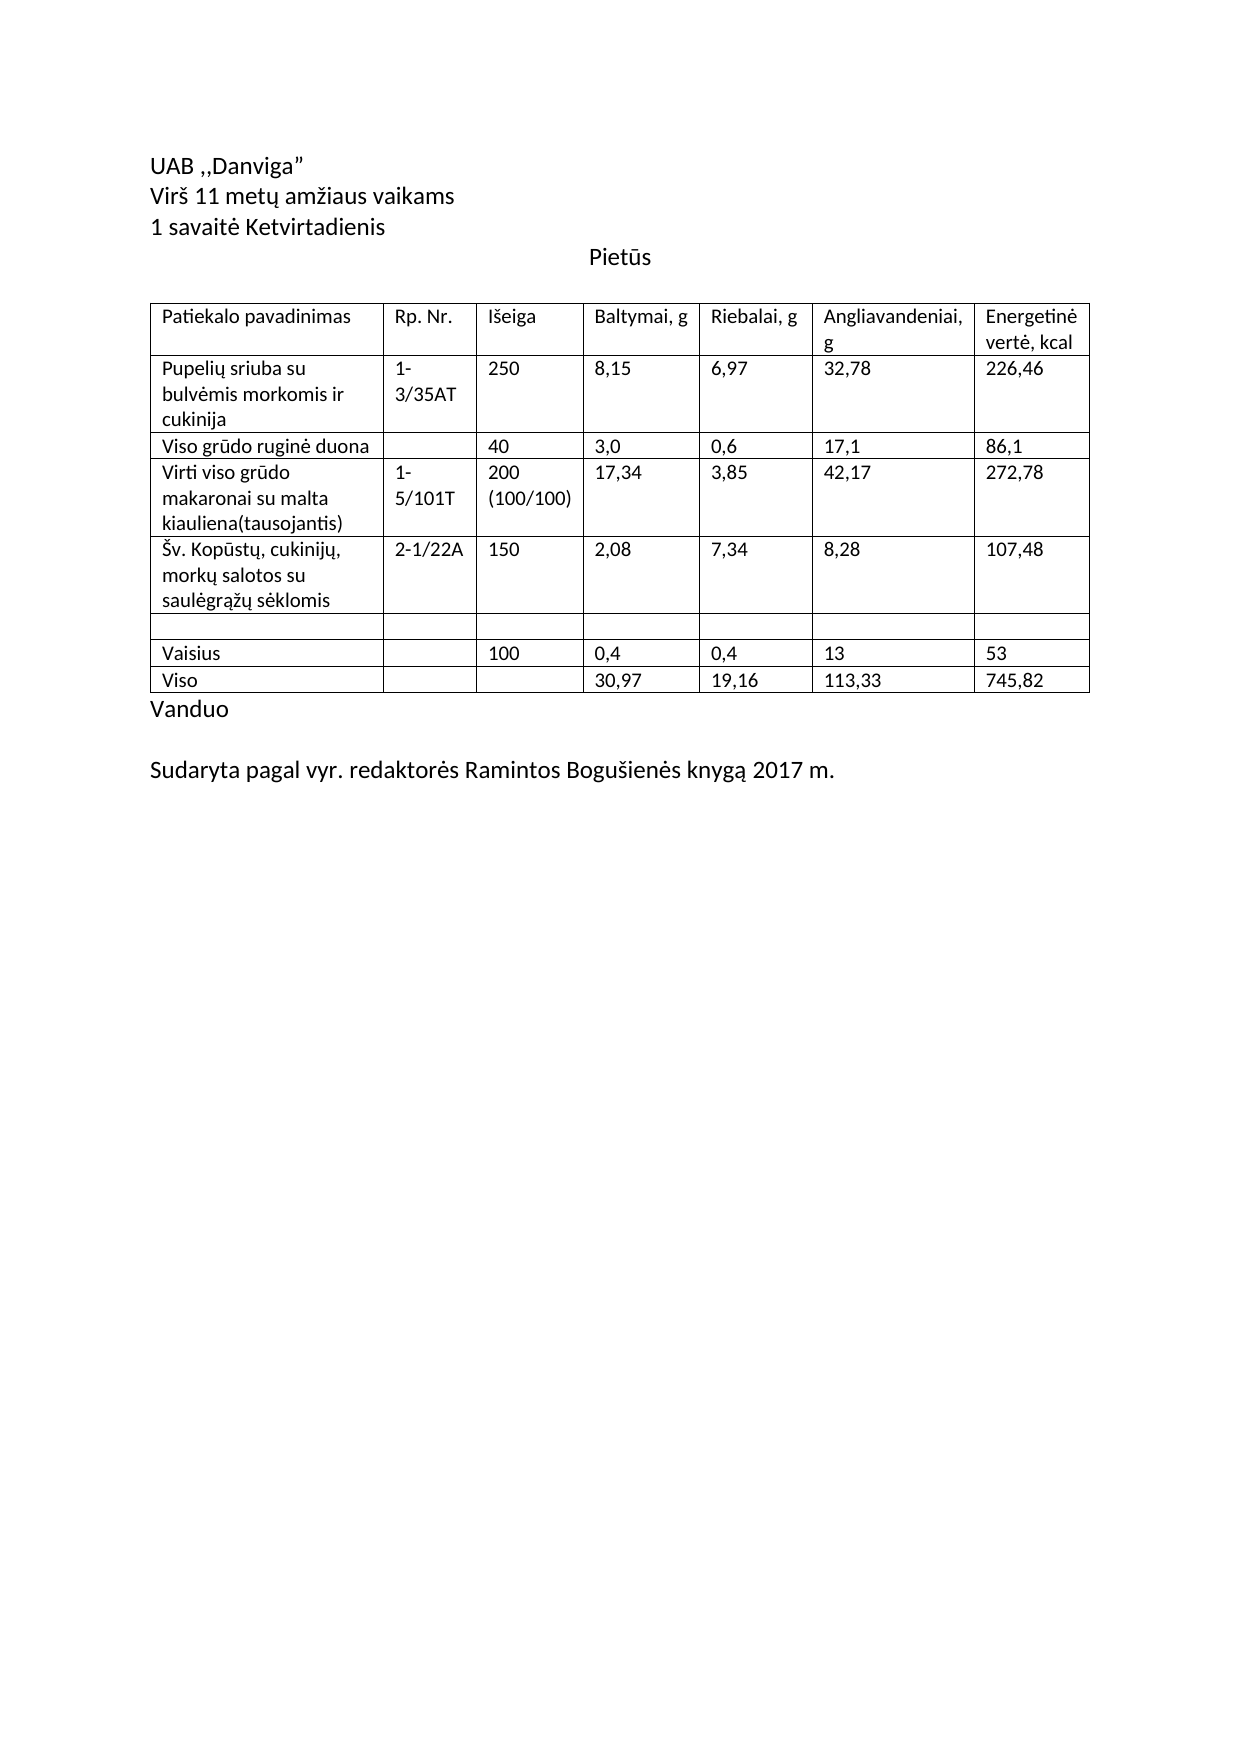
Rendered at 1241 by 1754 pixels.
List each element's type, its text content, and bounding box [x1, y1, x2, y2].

table_cell 272,78 [975, 459, 1089, 536]
table_cell 1-5/101T [384, 459, 476, 536]
table_header Angliavandeniai, g [813, 304, 974, 354]
table_cell 745,82 [975, 667, 1089, 692]
table_cell [700, 614, 812, 639]
table_cell 150 [477, 537, 583, 613]
table_cell 17,1 [813, 433, 974, 458]
table_cell 3,85 [700, 459, 812, 536]
table_cell 8,28 [813, 537, 974, 613]
table_cell [975, 614, 1089, 639]
text Virš 11 metų amžiaus vaikams [150, 181, 1090, 211]
table_cell 200 (100/100) [477, 459, 583, 536]
text Sudaryta pagal vyr. redaktorės Ramintos Bogušienės knygą 2017 m. [150, 754, 1090, 785]
text 1 savaitė Ketvirtadienis [150, 211, 1090, 242]
table_cell 17,34 [584, 459, 699, 536]
table_cell 100 [477, 640, 583, 666]
table_cell Vaisius [151, 640, 383, 666]
table_header Riebalai, g [700, 304, 812, 354]
table_cell 2-1/22A [384, 537, 476, 613]
text Pietūs [150, 242, 1090, 272]
table_cell Viso [151, 667, 383, 692]
table_header Patiekalo pavadinimas [151, 304, 383, 354]
table_cell 40 [477, 433, 583, 458]
table_cell Viso grūdo ruginė duona [151, 433, 383, 458]
table_cell 86,1 [975, 433, 1089, 458]
table_header Energetinė vertė, kcal [975, 304, 1089, 354]
table_cell 107,48 [975, 537, 1089, 613]
table_cell 2,08 [584, 537, 699, 613]
table_cell Pupelių sriuba su bulvėmis morkomis ir cukinija [151, 356, 383, 432]
table_cell [477, 667, 583, 692]
table_cell 226,46 [975, 356, 1089, 432]
table_cell 8,15 [584, 356, 699, 432]
table_cell 0,4 [584, 640, 699, 666]
table_cell [384, 667, 476, 692]
text Vanduo [150, 693, 1090, 724]
table_cell 0,4 [700, 640, 812, 666]
text UAB ,,Danviga” [150, 150, 1090, 181]
table_cell [813, 614, 974, 639]
table_cell 3,0 [584, 433, 699, 458]
table_cell 13 [813, 640, 974, 666]
table_cell 0,6 [700, 433, 812, 458]
table_cell 42,17 [813, 459, 974, 536]
table_header Rp. Nr. [384, 304, 476, 354]
table_cell 113,33 [813, 667, 974, 692]
table_cell Virti viso grūdo makaronai su malta kiauliena(tausojantis) [151, 459, 383, 536]
table_cell [384, 640, 476, 666]
table_cell [477, 614, 583, 639]
table_cell 7,34 [700, 537, 812, 613]
table_cell 250 [477, 356, 583, 432]
table_header Išeiga [477, 304, 583, 354]
table_cell 30,97 [584, 667, 699, 692]
table_cell [384, 614, 476, 639]
table_cell 53 [975, 640, 1089, 666]
table_cell 6,97 [700, 356, 812, 432]
table_cell 32,78 [813, 356, 974, 432]
table_cell 1-3/35AT [384, 356, 476, 432]
table_cell Šv. Kopūstų, cukinijų, morkų salotos su saulėgrąžų sėklomis [151, 537, 383, 613]
table_cell [384, 433, 476, 458]
table_cell [584, 614, 699, 639]
table_cell 19,16 [700, 667, 812, 692]
table_header Baltymai, g [584, 304, 699, 354]
table_cell [151, 614, 383, 639]
